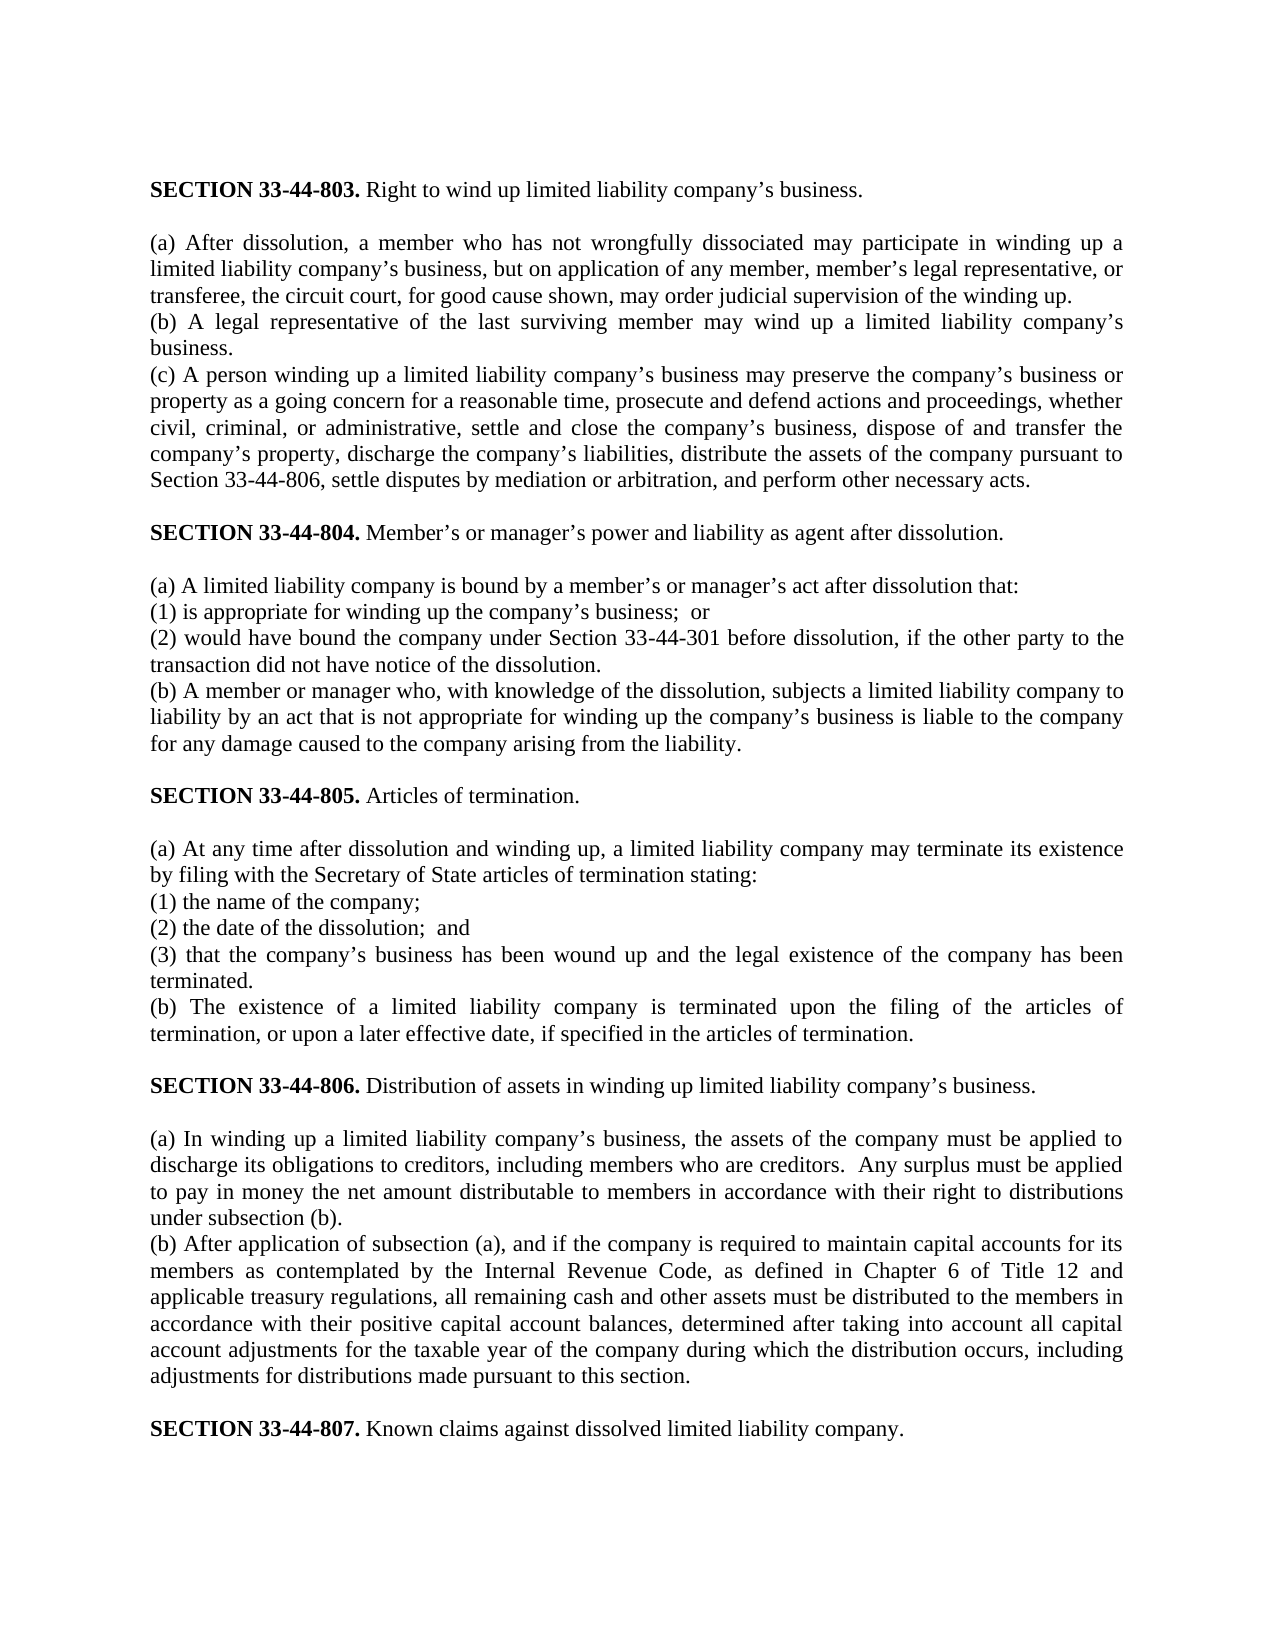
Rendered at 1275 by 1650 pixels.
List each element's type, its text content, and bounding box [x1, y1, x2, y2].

text (b) A legal representative of the last surviving member may wind up a limited liability company’s business. [150, 308, 1125, 361]
text (1) the name of the company; [150, 888, 1125, 914]
text (b) The existence of a limited liability company is terminated upon the filing of the articles of termination, or upon a later effective date, if specified in the articles of termination. [150, 993, 1125, 1046]
text (2) the date of the dissolution; and [150, 914, 1125, 941]
text (b) After application of subsection (a), and if the company is required to maintain capital accounts for its members as contemplated by the Internal Revenue Code, as defined in Chapter 6 of Title 12 and applicable treasury regulations, all remaining cash and other assets must be distributed to the members in accordance with their positive capital account balances, determined after taking into account all capital account adjustments for the taxable year of the company during which the distribution occurs, including adjustments for distributions made pursuant to this section. [150, 1231, 1125, 1389]
text SECTION 33-44-804. Member’s or manager’s power and liability as agent after dissolution. [150, 519, 1125, 545]
text (2) would have bound the company under Section 33-44-301 before dissolution, if the other party to the transaction did not have notice of the dissolution. [150, 624, 1125, 677]
text (a) After dissolution, a member who has not wrongfully dissociated may participate in winding up a limited liability company’s business, but on application of any member, member’s legal representative, or transferee, the circuit court, for good cause shown, may order judicial supervision of the winding up. [150, 229, 1125, 308]
text SECTION 33-44-805. Articles of termination. [150, 782, 1125, 809]
text SECTION 33-44-806. Distribution of assets in winding up limited liability company’s business. [150, 1072, 1125, 1099]
text (b) A member or manager who, with knowledge of the dissolution, subjects a limited liability company to liability by an act that is not appropriate for winding up the company’s business is liable to the company for any damage caused to the company arising from the liability. [150, 677, 1125, 756]
text (a) A limited liability company is bound by a member’s or manager’s act after dissolution that: [150, 572, 1125, 598]
text SECTION 33-44-807. Known claims against dissolved limited liability company. [150, 1415, 1125, 1441]
text (a) In winding up a limited liability company’s business, the assets of the company must be applied to discharge its obligations to creditors, including members who are creditors. Any surplus must be applied to pay in money the net amount distributable to members in accordance with their right to distributions under subsection (b). [150, 1125, 1125, 1231]
text (c) A person winding up a limited liability company’s business may preserve the company’s business or property as a going concern for a reasonable time, prosecute and defend actions and proceedings, whether civil, criminal, or administrative, settle and close the company’s business, dispose of and transfer the company’s property, discharge the company’s liabilities, distribute the assets of the company pursuant to Section 33-44-806, settle disputes by mediation or arbitration, and perform other necessary acts. [150, 361, 1125, 493]
text SECTION 33-44-803. Right to wind up limited liability company’s business. [150, 176, 1125, 203]
text (a) At any time after dissolution and winding up, a limited liability company may terminate its existence by filing with the Secretary of State articles of termination stating: [150, 835, 1125, 888]
text (1) is appropriate for winding up the company’s business; or [150, 598, 1125, 624]
text (3) that the company’s business has been wound up and the legal existence of the company has been terminated. [150, 941, 1125, 993]
